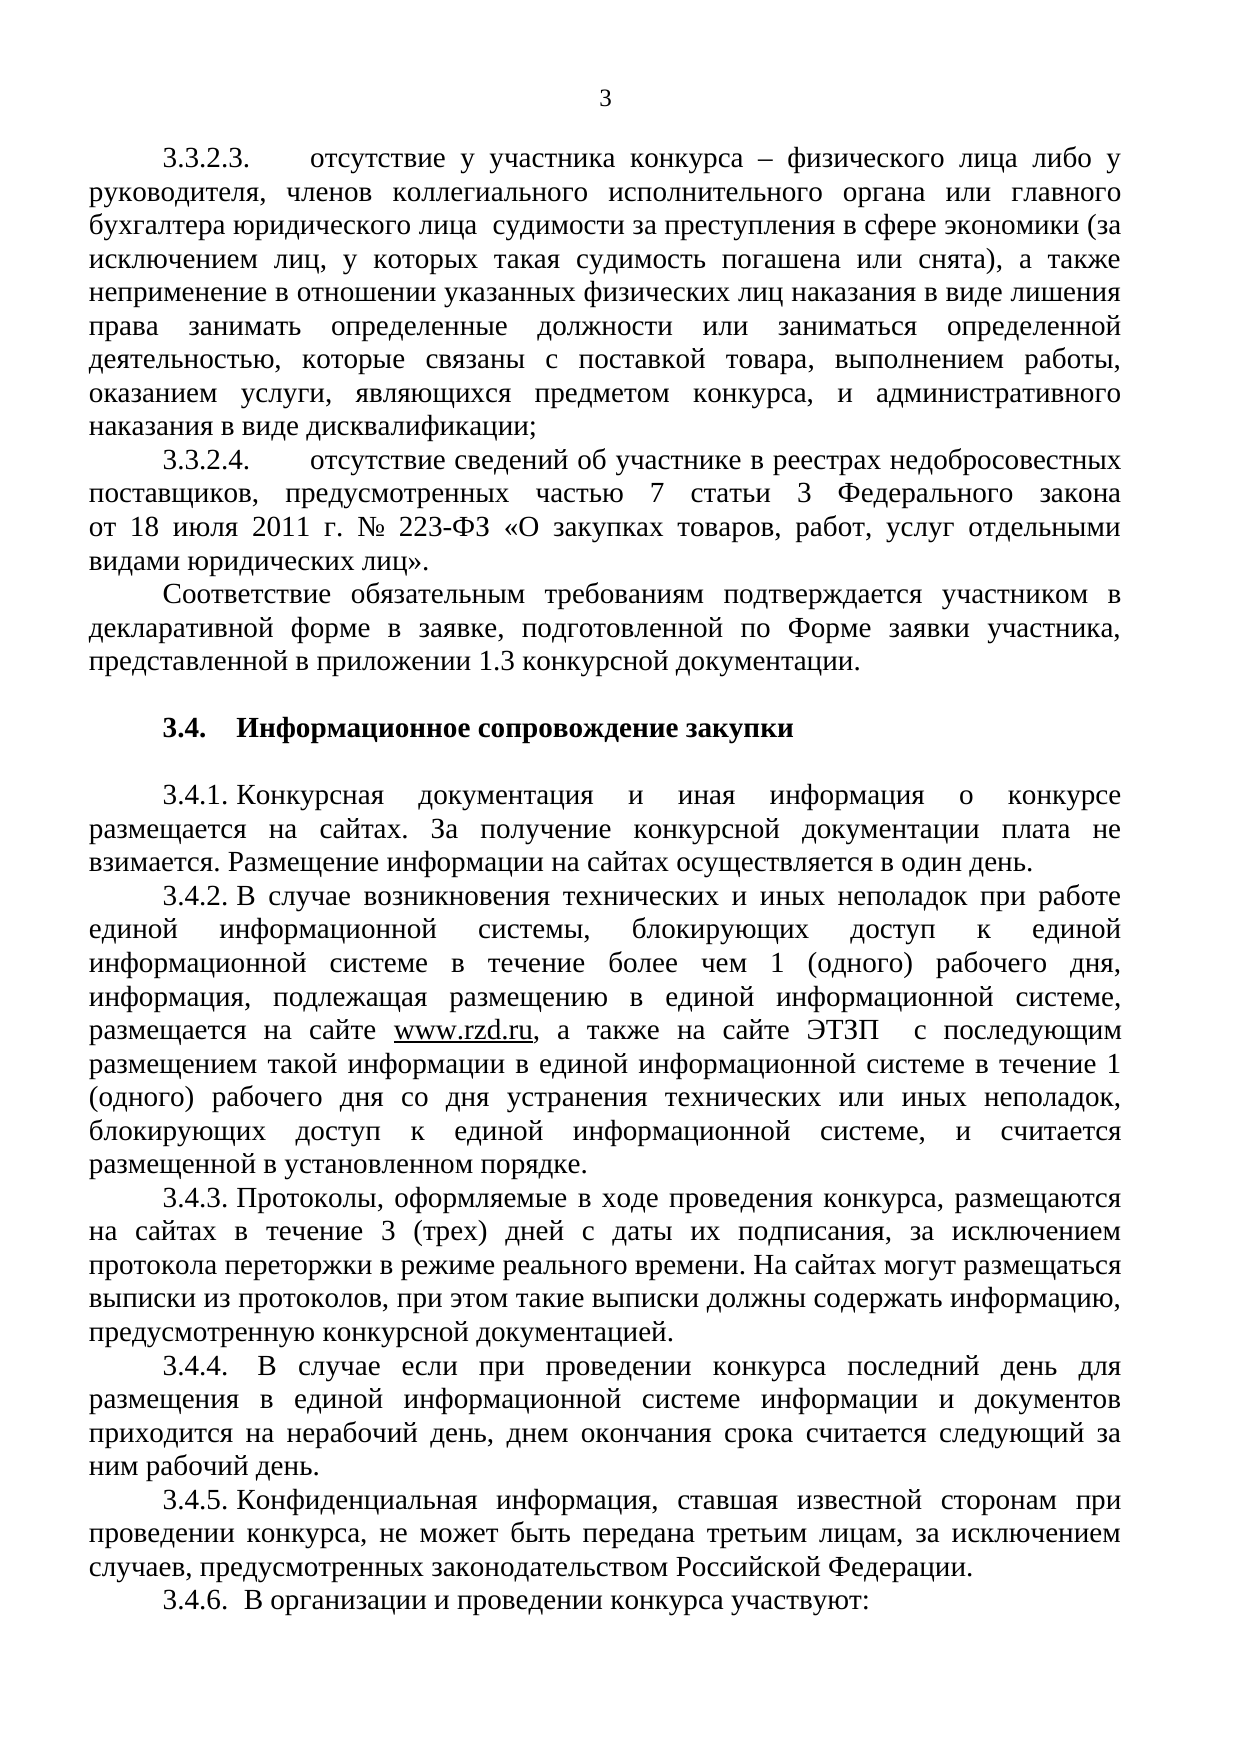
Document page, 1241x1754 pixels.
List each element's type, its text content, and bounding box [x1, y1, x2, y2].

list В организации и проведении конкурса участвуют: [89, 1582, 1122, 1616]
list отсутствие сведений об участнике в реестрах недобросовестных поставщиков, предусмотренных частью 7 статьи 3 Федерального закона от 18 июля 2011 г. № 223-ФЗ «О закупках товаров, работ, услуг отдельными видами юридических лиц». [89, 442, 1122, 576]
list В случае если при проведении конкурса последний день для размещения в единой информационной системе информации и документов приходится на нерабочий день, днем окончания срока считается следующий за ним рабочий день. [89, 1348, 1122, 1482]
list Конфиденциальная информация, ставшая известной сторонам при проведении конкурса, не может быть передана третьим лицам, за исключением случаев, предусмотренных законодательством Российской Федерации. [89, 1482, 1122, 1582]
list Протоколы, оформляемые в ходе проведения конкурса, размещаются на сайтах в течение 3 (трех) дней с даты их подписания, за исключением протокола переторжки в режиме реального времени. На сайтах могут размещаться выписки из протоколов, при этом такие выписки должны содержать информацию, предусмотренную конкурсной документацией. [89, 1180, 1122, 1348]
list Конкурсная документация и иная информация о конкурсе размещается на сайтах. За получение конкурсной документации плата не взимается. Размещение информации на сайтах осуществляется в один день. [89, 777, 1122, 878]
list В случае возникновения технических и иных неполадок при работе единой информационной системы, блокирующих доступ к единой информационной системе в течение более чем 1 (одного) рабочего дня, информация, подлежащая размещению в единой информационной системе, размещается на сайте www.rzd.ru, а также на сайте ЭТЗП с последующим размещением такой информации в единой информационной системе в течение 1 (одного) рабочего дня со дня устранения технических или иных неполадок, блокирующих доступ к единой информационной системе, и считается размещенной в установленном порядке. [89, 878, 1122, 1180]
text Соответствие обязательным требованиям подтверждается участником в декларативной форме в заявке, подготовленной по Форме заявки участника, представленной в приложении 1.3 конкурсной документации. [89, 576, 1122, 677]
subtitle Информационное сопровождение закупки [89, 710, 1122, 744]
list отсутствие у участника конкурса – физического лица либо у руководителя, членов коллегиального исполнительного органа или главного бухгалтера юридического лица судимости за преступления в сфере экономики (за исключением лиц, у которых такая судимость погашена или снята), а также неприменение в отношении указанных физических лиц наказания в виде лишения права занимать определенные должности или заниматься определенной деятельностью, которые связаны с поставкой товара, выполнением работы, оказанием услуги, являющихся предметом конкурса, и административного наказания в виде дисквалификации; [89, 140, 1122, 442]
